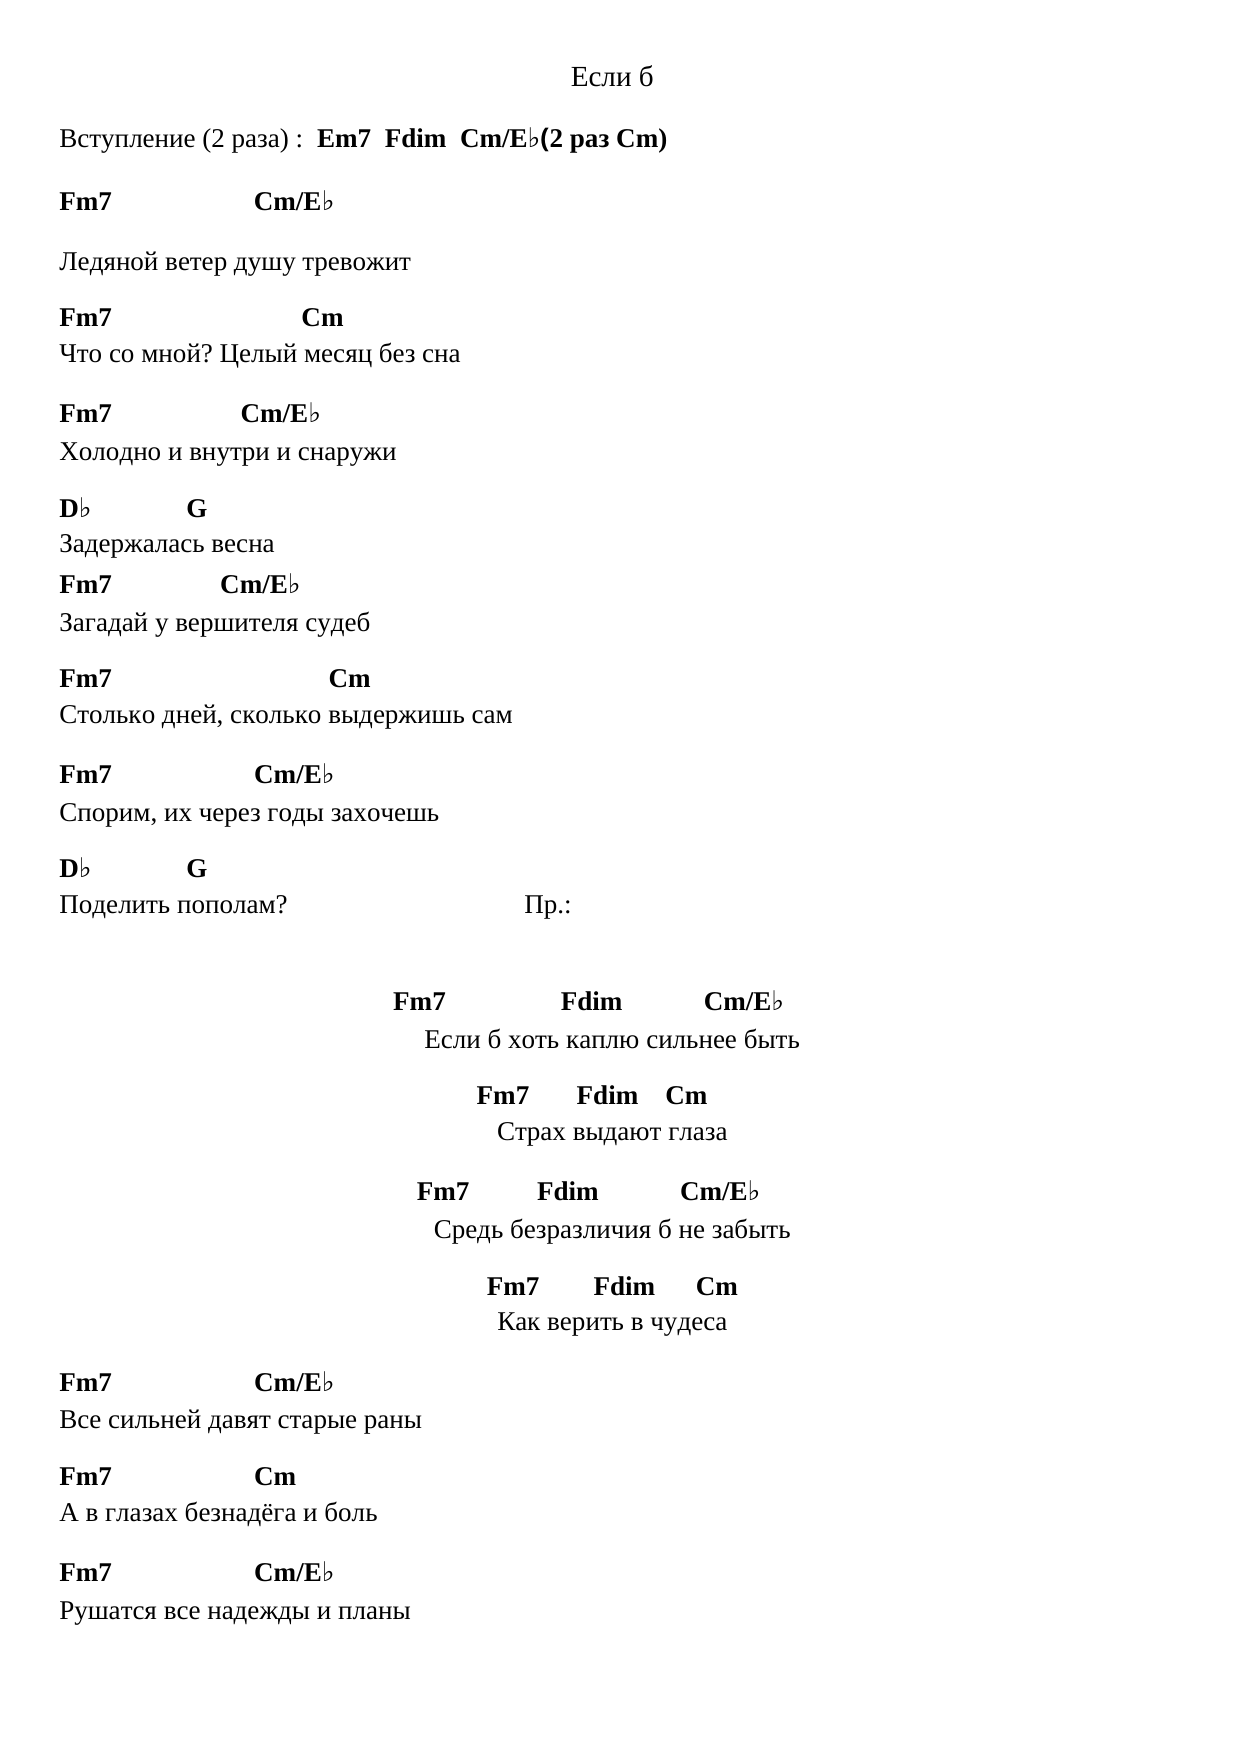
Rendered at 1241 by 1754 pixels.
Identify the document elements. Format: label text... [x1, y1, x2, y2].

text Fm7 Cm/E♭ Рушатся все надежды и планы [59, 1552, 1165, 1625]
text D♭ G Задержалась весна Fm7 Cm/E♭ Загадай у вершителя судеб [59, 492, 1165, 637]
text Fm7 Fdim Cm Как верить в чудеса [59, 1270, 1165, 1337]
text D♭ G Поделить пополам? Пр.: [59, 852, 1165, 919]
text Fm7 Cm/E♭ [59, 182, 1165, 218]
text Fm7 Fdim Cm/E♭ Средь безразличия б не забыть [59, 1172, 1165, 1244]
text Fm7 Cm/E♭ Спорим, их через годы захочешь [59, 754, 1165, 827]
text Fm7 Cm Что со мной? Целый месяц без сна [59, 301, 1165, 368]
text Fm7 Fdim Cm Страх выдают глаза [59, 1079, 1165, 1146]
text Fm7 Cm Столько дней, сколько выдержишь сам [59, 662, 1165, 729]
text Если б [59, 59, 1165, 93]
text Fm7 Cm А в глазах безнадёга и боль [59, 1460, 1165, 1527]
text Fm7 Fdim Cm/E♭ Если б хоть каплю сильнее быть [59, 945, 1165, 1054]
text Fm7 Cm/E♭ Все сильней давят старые раны [59, 1362, 1165, 1435]
text Fm7 Cm/E♭ Холодно и внутри и снаружи [59, 394, 1165, 466]
text Ледяной ветер душу тревожит [59, 245, 1165, 276]
text Вступление (2 раза) : Em7 Fdim Cm/E♭(2 раз Сm) [59, 118, 1165, 155]
